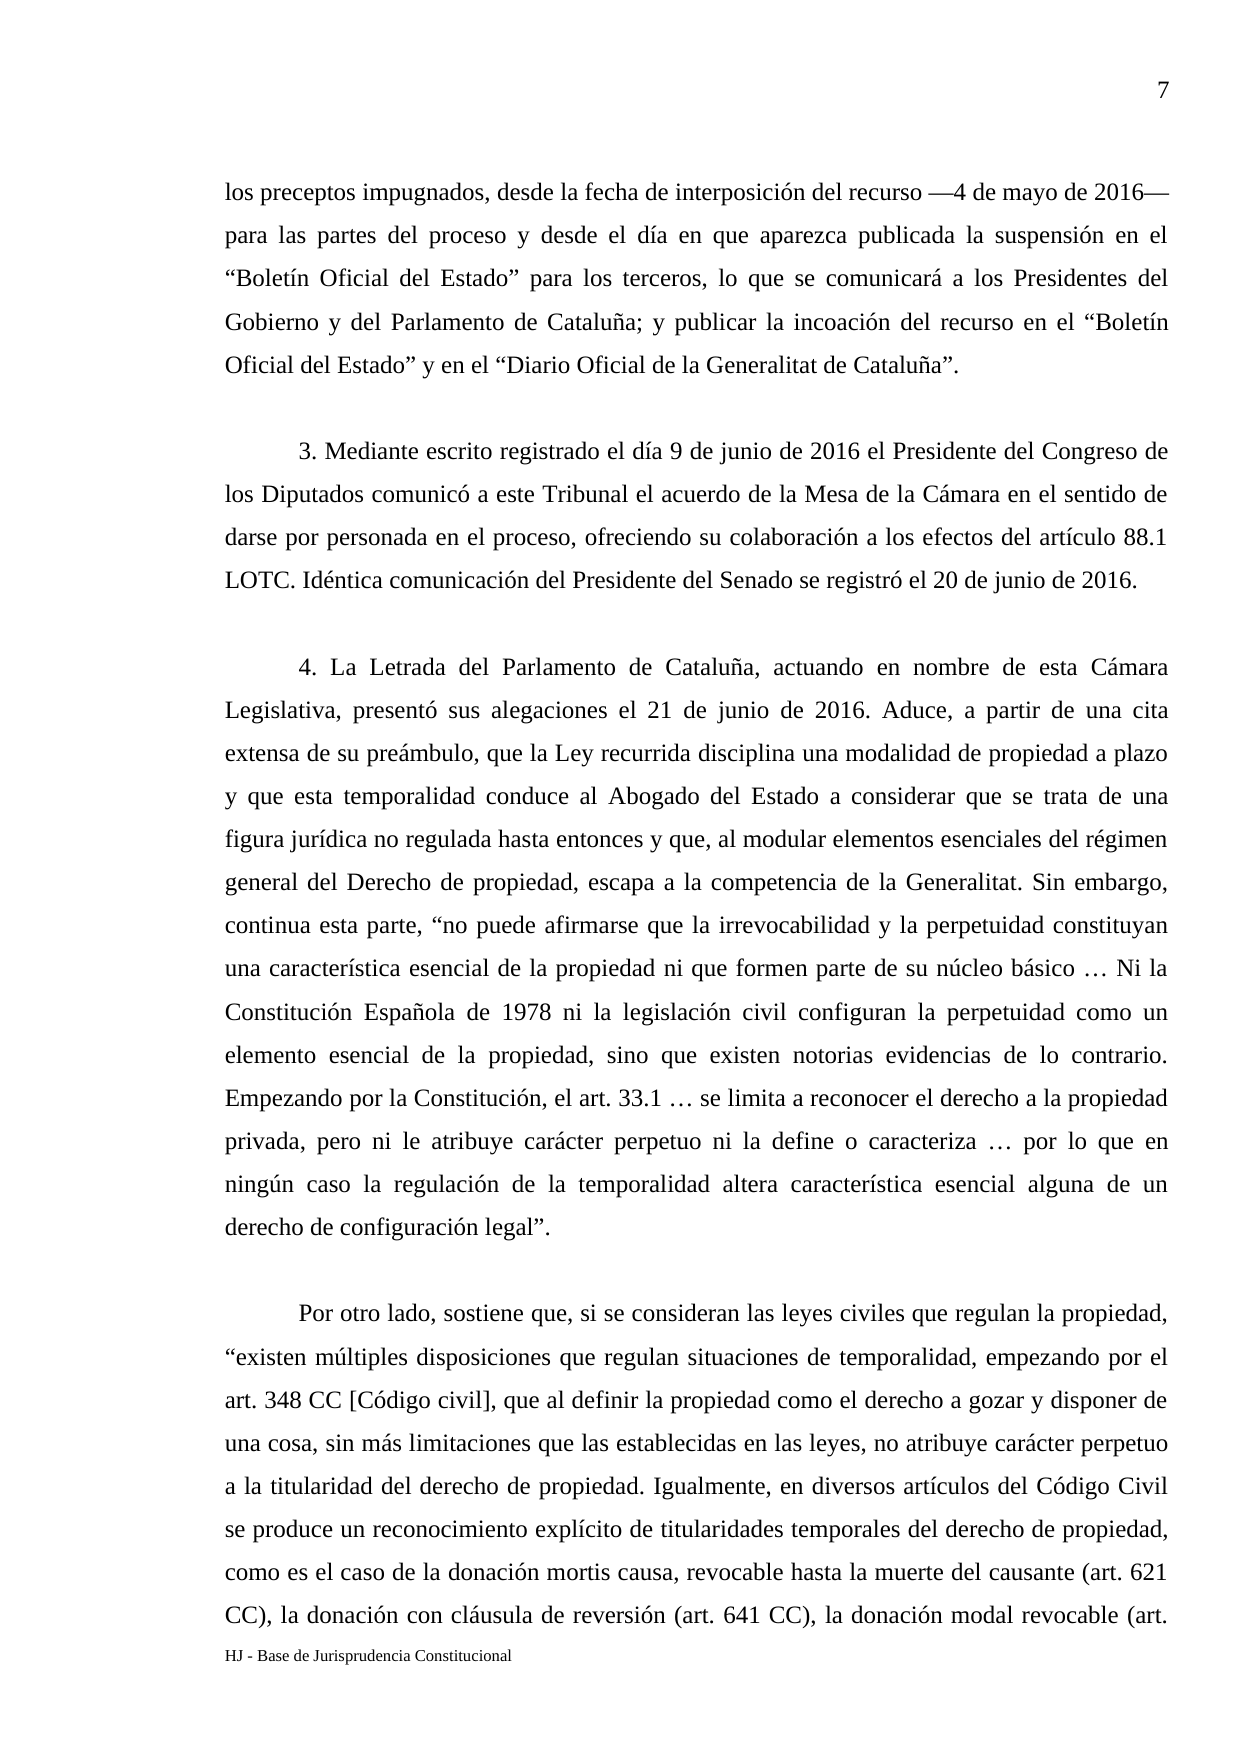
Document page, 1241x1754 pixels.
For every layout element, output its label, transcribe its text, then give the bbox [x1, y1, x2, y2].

text 3. Mediante escrito registrado el día 9 de junio de 2016 el Presidente del Congreso de los Diputados comunicó a este Tribunal el acuerdo de la Mesa de la Cámara en el sentido de darse por personada en el proceso, ofreciendo su colaboración a los efectos del artículo 88.1 LOTC. Idéntica comunicación del Presidente del Senado se registró el 20 de junio de 2016. [224, 436, 1169, 594]
text 4. La Letrada del Parlamento de Cataluña, actuando en nombre de esta Cámara Legislativa, presentó sus alegaciones el 21 de junio de 2016. Aduce, a partir de una cita extensa de su preámbulo, que la Ley recurrida disciplina una modalidad de propiedad a plazo y que esta temporalidad conduce al Abogado del Estado a considerar que se trata de una figura jurídica no regulada hasta entonces y que, al modular elementos esenciales del régimen general del Derecho de propiedad, escapa a la competencia de la Generalitat. Sin embargo, continua esta parte, “no puede afirmarse que la irrevocabilidad y la perpetuidad constituyan una característica esencial de la propiedad ni que formen parte de su núcleo básico … Ni la Constitución Española de 1978 ni la legislación civil configuran la perpetuidad como un elemento esencial de la propiedad, sino que existen notorias evidencias de lo contrario. Empezando por la Constitución, el art. 33.1 … se limita a reconocer el derecho a la propiedad privada, pero ni le atribuye carácter perpetuo ni la define o caracteriza … por lo que en ningún caso la regulación de la temporalidad altera característica esencial alguna de un derecho de configuración legal”. [224, 652, 1169, 1241]
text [224, 1298, 1169, 1629]
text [224, 177, 1169, 378]
